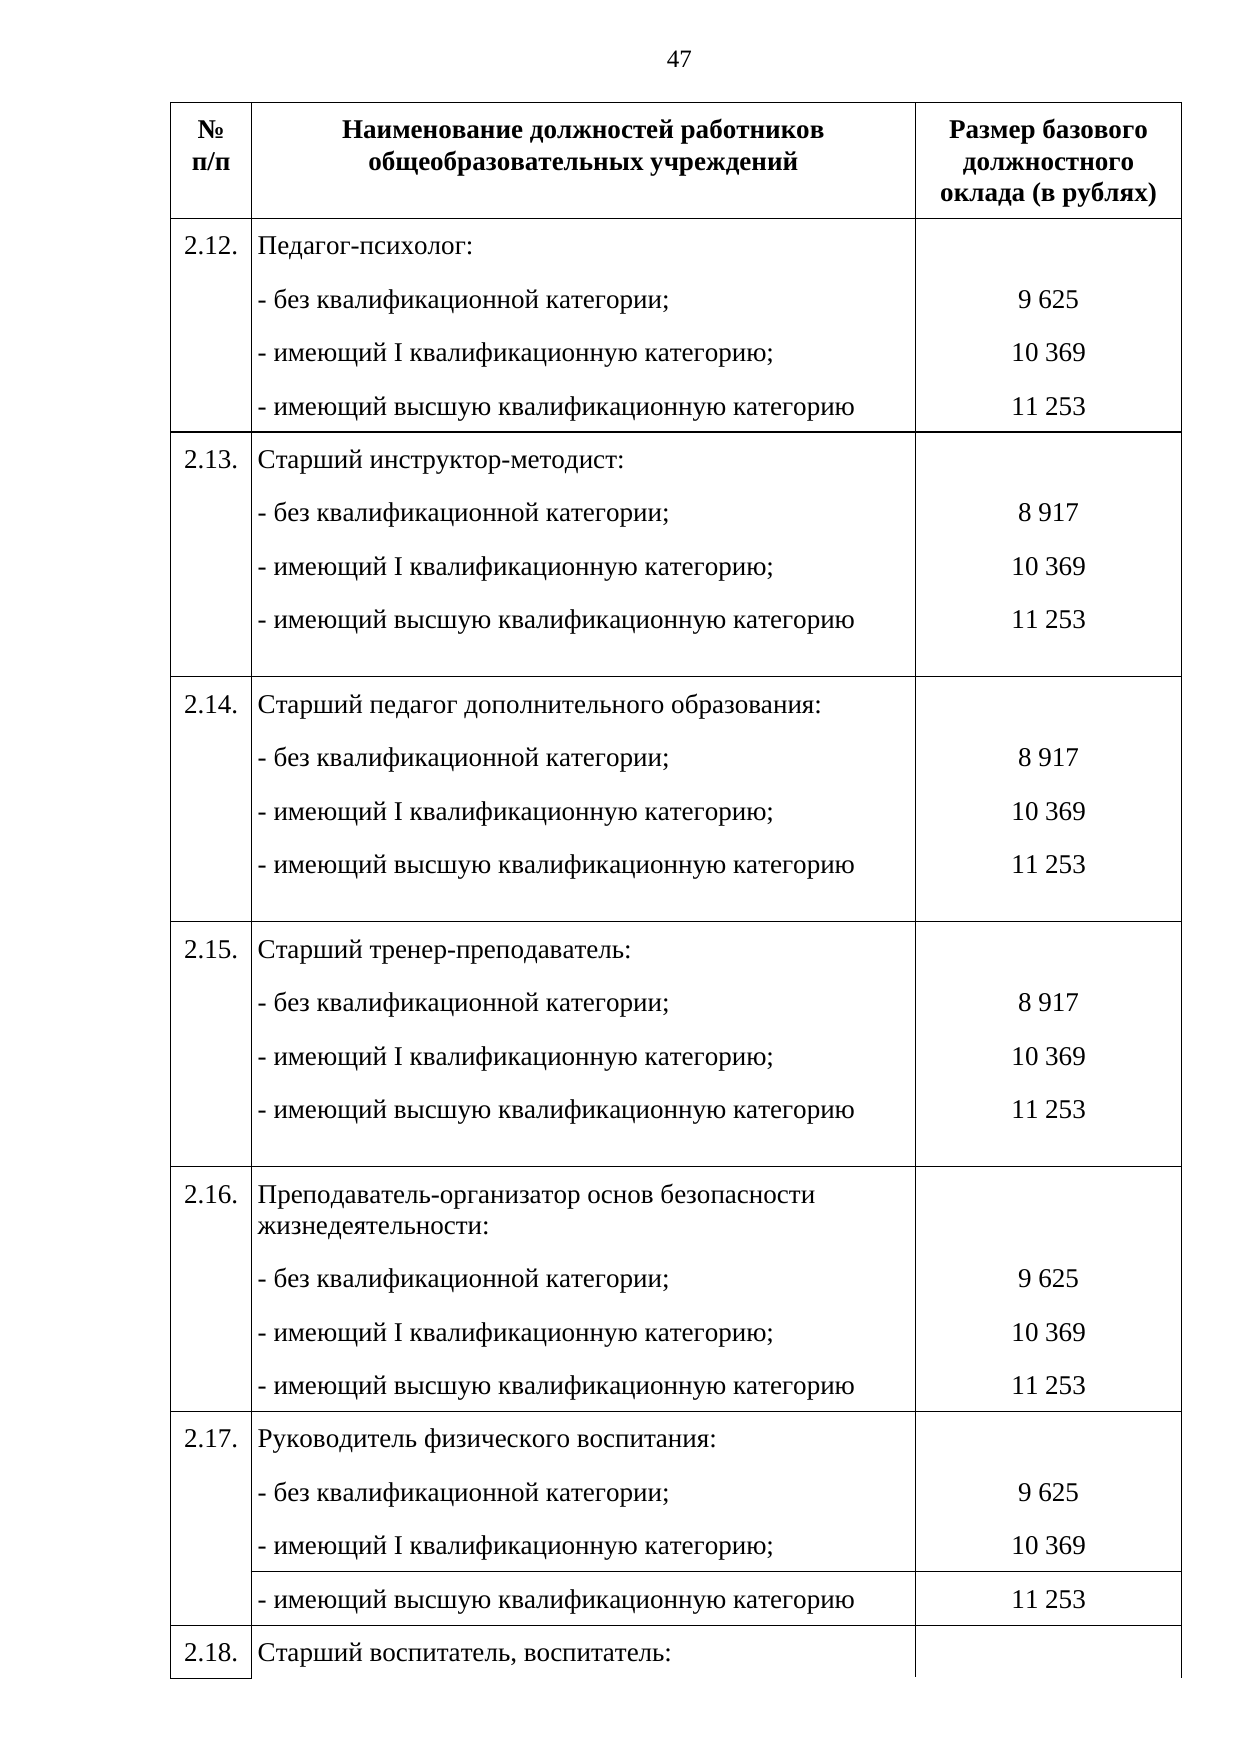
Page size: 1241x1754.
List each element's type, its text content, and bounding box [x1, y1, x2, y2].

table_cell 2.14. [171, 677, 251, 921]
table_cell - имеющий высшую квалификационную категорию [252, 592, 915, 676]
table_cell - без квалификационной категории; [252, 1251, 915, 1304]
table_cell 11 253 [916, 1358, 1181, 1411]
table_cell 10 369 [916, 538, 1181, 592]
table_cell 2.17. [171, 1412, 251, 1625]
table_cell Старший педагог дополнительного образования: [252, 677, 915, 730]
table_cell [916, 922, 1181, 974]
table_cell 9 625 [916, 271, 1181, 324]
table_header Размер базового должностного оклада (в рублях) [916, 103, 1181, 218]
table_cell 10 369 [916, 1028, 1181, 1081]
table_cell 8 917 [916, 975, 1181, 1028]
table_cell Преподаватель-организатор основ безопасности жизнедеятельности: [252, 1167, 915, 1251]
table_cell - имеющий I квалификационную категорию; [252, 1304, 915, 1357]
table_cell - без квалификационной категории; [252, 975, 915, 1028]
table_cell - имеющий высшую квалификационную категорию [252, 378, 915, 431]
table_cell [916, 677, 1181, 730]
table_header № п/п [171, 103, 251, 218]
table_cell 2.15. [171, 922, 251, 1166]
table_cell 11 253 [916, 378, 1181, 431]
table_cell [916, 1167, 1181, 1251]
table_cell - имеющий высшую квалификационную категорию [252, 1081, 915, 1166]
table_cell Старший воспитатель, воспитатель: [252, 1626, 915, 1678]
table_cell 11 253 [916, 592, 1181, 676]
table_cell - имеющий высшую квалификационную категорию [252, 1358, 915, 1411]
table_cell 10 369 [916, 783, 1181, 837]
table_cell 10 369 [916, 1304, 1181, 1357]
table_cell Педагог-психолог: [252, 219, 915, 271]
table_cell - без квалификационной категории; [252, 485, 915, 538]
table_cell [916, 1412, 1181, 1464]
table_cell 2.13. [171, 433, 251, 676]
table_cell - без квалификационной категории; [252, 271, 915, 324]
table_cell 2.18. [171, 1626, 251, 1678]
table_cell [916, 433, 1181, 485]
table_cell 10 369 [916, 325, 1181, 378]
table_cell [915, 1626, 1181, 1678]
table_cell 11 253 [916, 1572, 1181, 1625]
table_cell 10 369 [916, 1518, 1181, 1571]
table_cell 2.12. [171, 219, 251, 431]
table_cell - без квалификационной категории; [252, 1464, 915, 1518]
table_cell Старший инструктор-методист: [252, 433, 915, 485]
table_cell 9 625 [916, 1251, 1181, 1304]
table_cell - имеющий I квалификационную категорию; [252, 783, 915, 837]
table_cell - имеющий высшую квалификационную категорию [252, 1572, 915, 1625]
table_cell - имеющий I квалификационную категорию; [252, 1028, 915, 1081]
table_cell 8 917 [916, 485, 1181, 538]
table_cell 11 253 [916, 837, 1181, 921]
table_cell 9 625 [916, 1464, 1181, 1518]
table_cell - имеющий I квалификационную категорию; [252, 1518, 915, 1571]
table_cell - имеющий I квалификационную категорию; [252, 538, 915, 592]
table_cell 11 253 [916, 1081, 1181, 1166]
table_cell - без квалификационной категории; [252, 730, 915, 783]
table_cell Старший тренер-преподаватель: [252, 922, 915, 974]
table_cell 2.16. [171, 1167, 251, 1411]
table_cell 8 917 [916, 730, 1181, 783]
table_header Наименование должностей работников общеобразовательных учреждений [252, 103, 915, 218]
table_cell Руководитель физического воспитания: [252, 1412, 915, 1464]
table_cell [916, 219, 1181, 271]
table_cell - имеющий высшую квалификационную категорию [252, 837, 915, 921]
table_cell - имеющий I квалификационную категорию; [252, 325, 915, 378]
